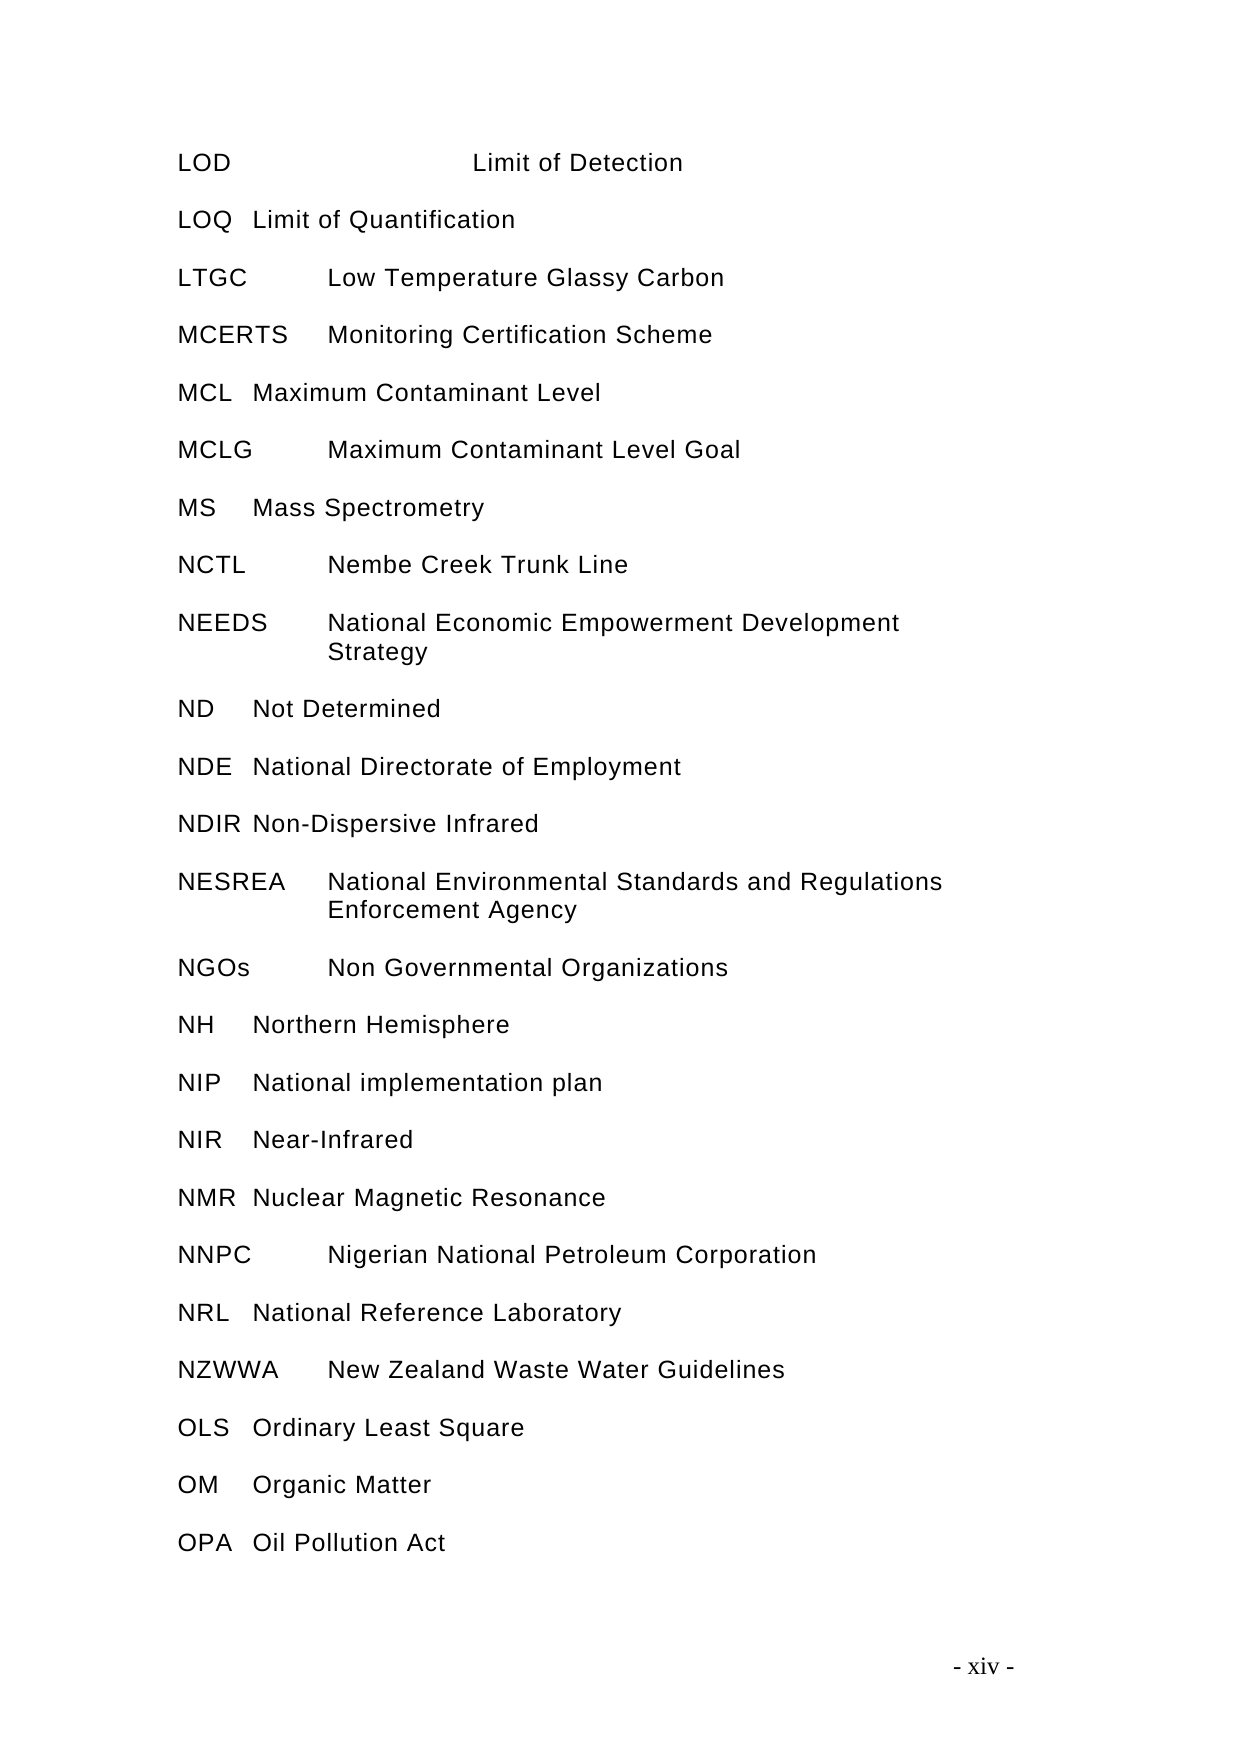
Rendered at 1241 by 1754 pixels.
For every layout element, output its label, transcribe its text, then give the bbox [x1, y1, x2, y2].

text Strategy [177, 636, 1092, 665]
text LTGC Low Temperature Glassy Carbon [177, 263, 1092, 291]
text NEEDS National Economic Empowerment Development [177, 608, 1092, 636]
text NDE National Directorate of Employment [177, 751, 1092, 780]
text MCERTS Monitoring Certification Scheme [177, 320, 1092, 349]
text Enforcement Agency [177, 895, 1092, 924]
text MS Mass Spectrometry [177, 493, 1092, 521]
text ND Not Determined [177, 694, 1092, 723]
text NZWWA Waste Water Guidelines [177, 1355, 1092, 1384]
text NESREA National Environmental Standards and Regulations [177, 866, 1092, 895]
text MCLG Maximum Contaminant Level Goal [177, 435, 1092, 464]
text LOD Limit of Detection [177, 148, 1092, 176]
text NNPC Nigerian National Petroleum Corporation [177, 1240, 1092, 1269]
text NMR Nuclear Magnetic Resonance [177, 1183, 1092, 1211]
text LOQ Limit of Quantification [177, 205, 1092, 234]
text MCL Maximum Contaminant Level [177, 378, 1092, 406]
text NRL National Reference Laboratory [177, 1298, 1092, 1326]
text NH Northern Hemisphere [177, 1010, 1092, 1039]
text NDIR Non-Dispersive Infrared [177, 809, 1092, 838]
text OPA Oil Pollution Act [177, 1528, 1092, 1556]
text NGOs Non Governmental Organizations [177, 953, 1092, 981]
text Organic Matter [177, 1470, 1092, 1499]
text NIP National implementation plan [177, 1068, 1092, 1096]
text NIR Near-Infrared [177, 1125, 1092, 1154]
text NCTL Nembe Creek Trunk Line [177, 550, 1092, 579]
